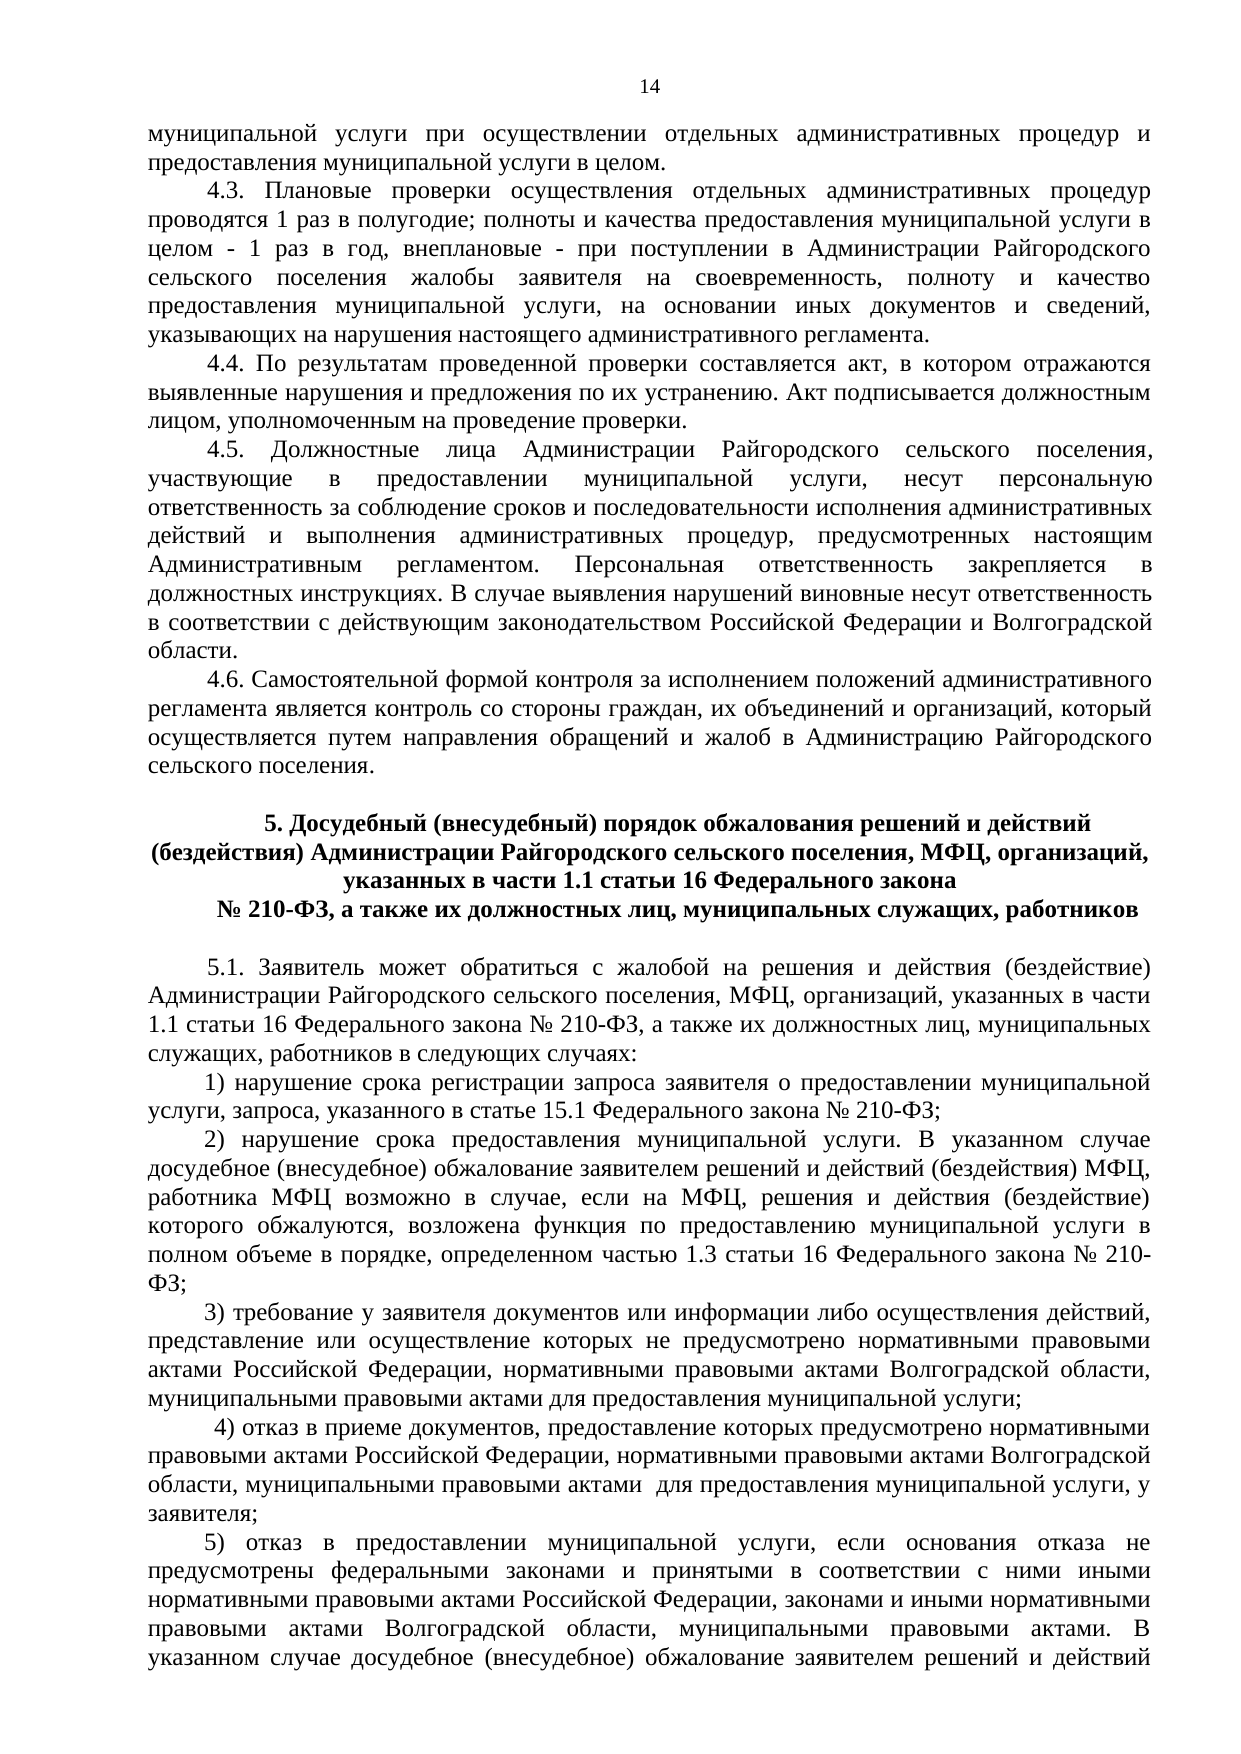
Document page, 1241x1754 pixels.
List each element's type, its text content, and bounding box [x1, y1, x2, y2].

text 5. Досудебный (внесудебный) порядок обжалования решений и действий (бездействия) Администрации Райгородского сельского поселения, МФЦ, организаций, указанных в части 1.1 статьи 16 Федерального закона [148, 808, 1152, 894]
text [148, 118, 1152, 176]
text 5.1. Заявитель может обратиться с жалобой на решения и действия (бездействие) Администрации Райгородского сельского поселения, МФЦ, организаций, указанных в части 1.1 статьи 16 Федерального закона № 210-ФЗ, а также их должностных лиц, муниципальных служащих, работников в следующих случаях: [148, 952, 1152, 1067]
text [148, 1527, 1152, 1671]
text № 210-ФЗ, а также их должностных лиц, муниципальных служащих, работников [148, 894, 1152, 923]
text 3) требование у заявителя документов или информации либо осуществления действий, представление или осуществление которых не предусмотрено нормативными правовыми актами Российской Федерации, нормативными правовыми актами Волгоградской области, муниципальными правовыми актами для предоставления муниципальной услуги; [148, 1297, 1152, 1412]
text 2) нарушение срока предоставления муниципальной услуги. В указанном случае досудебное (внесудебное) обжалование заявителем решений и действий (бездействия) МФЦ, работника МФЦ возможно в случае, если на МФЦ, решения и действия (бездействие) которого обжалуются, возложена функция по предоставлению муниципальной услуги в полном объеме в порядке, определенном частью 1.3 статьи 16 Федерального закона № 210-ФЗ; [148, 1124, 1152, 1297]
text 4.4. По результатам проведенной проверки составляется акт, в котором отражаются выявленные нарушения и предложения по их устранению. Акт подписывается должностным лицом, уполномоченным на проведение проверки. [148, 348, 1152, 434]
text 1) нарушение срока регистрации запроса заявителя о предоставлении муниципальной услуги, запроса, указанного в статье 15.1 Федерального закона № 210-ФЗ; [148, 1067, 1152, 1124]
text 4.6. Самостоятельной формой контроля за исполнением положений административного регламента является контроль со стороны граждан, их объединений и организаций, который осуществляется путем направления обращений и жалоб в Администрацию Райгородского сельского поселения. [148, 664, 1153, 779]
text 4.5. Должностные лица Администрации Райгородского сельского поселения, участвующие в предоставлении муниципальной услуги, несут персональную ответственность за соблюдение сроков и последовательности исполнения административных действий и выполнения административных процедур, предусмотренных настоящим Административным регламентом. Персональная ответственность закрепляется в должностных инструкциях. В случае выявления нарушений виновные несут ответственность в соответствии с действующим законодательством Российской Федерации и Волгоградской области. [148, 434, 1153, 664]
text 4.3. Плановые проверки осуществления отдельных административных процедур проводятся 1 раз в полугодие; полноты и качества предоставления муниципальной услуги в целом - 1 раз в год, внеплановые - при поступлении в Администрации Райгородского сельского поселения жалобы заявителя на своевременность, полноту и качество предоставления муниципальной услуги, на основании иных документов и сведений, указывающих на нарушения настоящего административного регламента. [148, 176, 1152, 348]
text 4) отказ в приеме документов, предоставление которых предусмотрено нормативными правовыми актами Российской Федерации, нормативными правовыми актами Волгоградской области, муниципальными правовыми актами для предоставления муниципальной услуги, у заявителя; [148, 1412, 1152, 1527]
